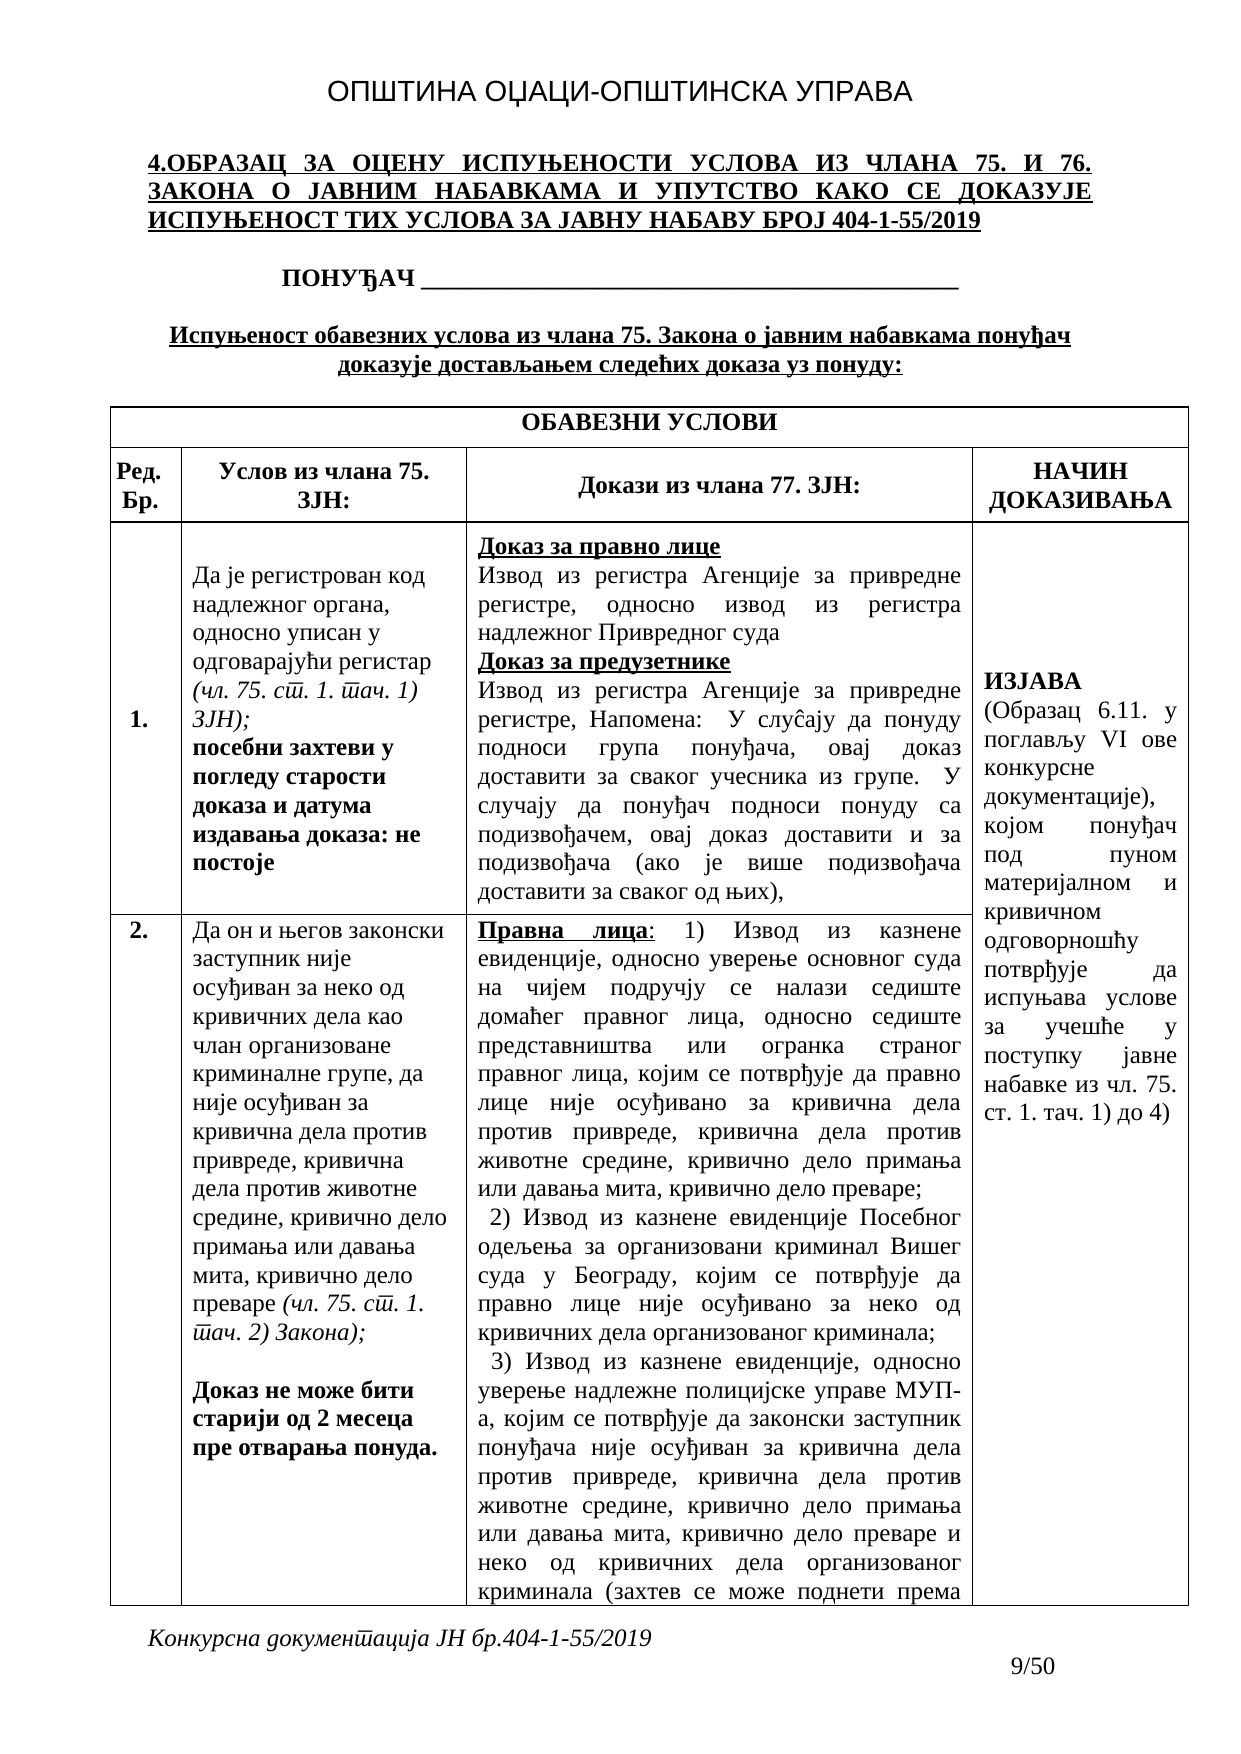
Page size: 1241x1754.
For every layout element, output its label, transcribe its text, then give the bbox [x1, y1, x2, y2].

table_cell ИЗЈАВА (Образац 6.11. у поглављу VI ове конкурсне документације), којом понуђач под пуном материјалном и кривичном одговорношћу потврђује да испуњава услове за учешће у поступку јавне набавке из чл. 75. ст. 1. тач. 1) до 4) [973, 523, 1188, 1605]
table_cell Услов из члана 75. ЗЈН: [182, 448, 466, 521]
table_cell Да је регистрован код надлежног органа, односно уписан у одговарајући регистар (чл. 75. ст. 1. тач. 1) ЗЈН); посебни захтеви у погледу старости доказа и датума издавања доказа: не постоје [182, 523, 466, 914]
table_cell 1. [111, 523, 181, 914]
text 4.ОБРАЗАЦ ЗА ОЦЕНУ ИСПУЊЕНОСТИ УСЛОВА ИЗ ЧЛАНА 75. И 76. ЗАКОНА О ЈАВНИМ НАБАВКАМА И УПУТСТВО КАКО СЕ ДОКАЗУЈЕ ИСПУЊЕНОСТ ТИХ УСЛОВА ЗА ЈАВНУ НАБАВУ БРОЈ 404-1-55/2019 [148, 148, 1092, 173]
table_cell 2. [111, 915, 181, 1605]
text Испуњеност обавезних услова из члана 75. Закона о јавним набавкама понуђач доказује достављањем следећих доказа уз понуду: [148, 320, 1092, 378]
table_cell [182, 915, 466, 1605]
table_cell Ред. Бр. [111, 448, 181, 521]
table_header ОБАВЕЗНИ УСЛОВИ [111, 408, 1188, 447]
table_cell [467, 915, 972, 1605]
text ПОНУЂАЧ ___________________________________________ [148, 263, 1092, 291]
text 4.ОБРАЗАЦ ЗА ОЦЕНУ ИСПУЊЕНОСТИ УСЛОВА ИЗ ЧЛАНА 75. И 76. ЗАКОНА О ЈАВНИМ НАБАВКАМА И УПУТСТВО КАКО СЕ ДОКАЗУЈЕ ИСПУЊЕНОСТ ТИХ УСЛОВА ЗА ЈАВНУ НАБАВУ БРОЈ 404-1-55/2019 [148, 174, 1092, 201]
text 4.ОБРАЗАЦ ЗА ОЦЕНУ ИСПУЊЕНОСТИ УСЛОВА ИЗ ЧЛАНА 75. И 76. ЗАКОНА О ЈАВНИМ НАБАВКАМА И УПУТСТВО КАКО СЕ ДОКАЗУЈЕ ИСПУЊЕНОСТ ТИХ УСЛОВА ЗА ЈАВНУ НАБАВУ БРОЈ 404-1-55/2019 [148, 203, 1092, 234]
table_cell Доказ за правно лице Извод из регистра Агенције за привредне регистре, односно извод из регистра надлежног Привредног суда Доказ за предузетнике Извод из регистра Агенције за привредне регистре, Напомена: У слуĉају да понуду подноси група понуђача, овај доказ доставити за сваког учесника из групе. У случају да понуђач подноси понуду са подизвођачем, овај доказ доставити и за подизвођача (ако је више подизвођача доставити за сваког од њих), [467, 523, 972, 914]
table_cell Докази из члана 77. ЗЈН: [467, 448, 972, 521]
table_cell НАЧИН ДОКАЗИВАЊА [973, 448, 1188, 521]
